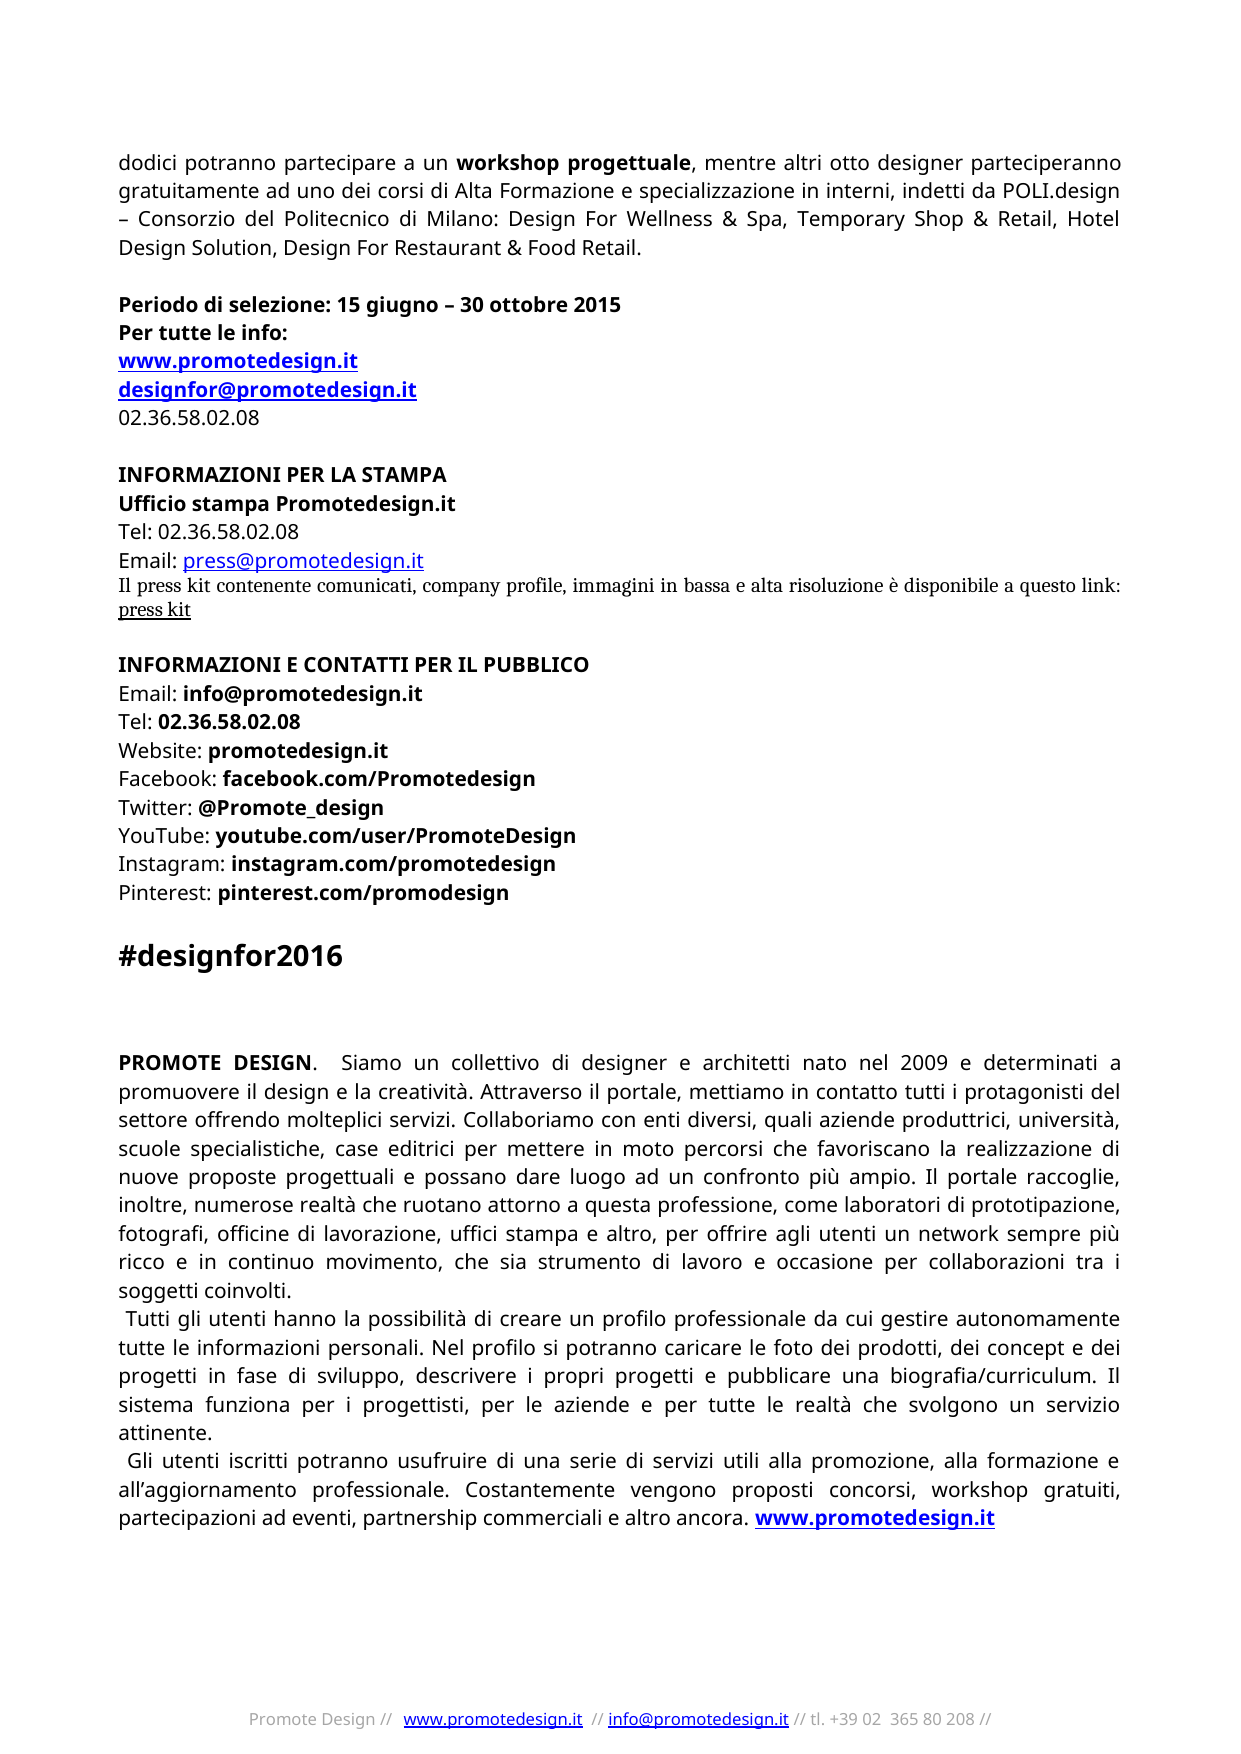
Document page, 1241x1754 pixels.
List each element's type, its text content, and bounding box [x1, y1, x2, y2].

text Ufficio stampa Promotedesign.it [118, 489, 1122, 517]
text Gli utenti iscritti potranno usufruire di una serie di servizi utili alla promozione, alla formazione e all’aggiornamento professionale. Costantemente vengono proposti concorsi, workshop gratuiti, partecipazioni ad eventi, partnership commerciali e altro ancora. www.promotedesign.it [118, 1447, 1122, 1532]
text INFORMAZIONI PER LA STAMPA [118, 460, 1122, 489]
text Per tutte le info: [118, 318, 1122, 347]
text Website: promotedesign.it [118, 736, 1122, 764]
text Twitter: @Promote_design [118, 793, 1122, 821]
text 02.36.58.02.08 [118, 403, 1122, 432]
text Tel: 02.36.58.02.08 [118, 517, 1122, 546]
text Periodo di selezione: 15 giugno – 30 ottobre 2015 [118, 290, 1122, 318]
text designfor@promotedesign.it [118, 375, 1122, 403]
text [118, 148, 1122, 261]
text Email: info@promotedesign.it [118, 679, 1122, 707]
text Pinterest: pinterest.com/promodesign [118, 878, 1122, 906]
text PROMOTE DESIGN. Siamo un collettivo di designer e architetti nato nel 2009 e determinati a promuovere il design e la creatività. Attraverso il portale, mettiamo in contatto tutti i protagonisti del settore offrendo molteplici servizi. Collaboriamo con enti diversi, quali aziende produttrici, università, scuole specialistiche, case editrici per mettere in moto percorsi che favoriscano la realizzazione di nuove proposte progettuali e possano dare luogo ad un confronto più ampio. Il portale raccoglie, inoltre, numerose realtà che ruotano attorno a questa professione, come laboratori di prototipazione, fotografi, officine di lavorazione, uffici stampa e altro, per offrire agli utenti un network sempre più ricco e in continuo movimento, che sia strumento di lavoro e occasione per collaborazioni tra i soggetti coinvolti. [118, 1048, 1122, 1304]
text #designfor2016 [118, 935, 1122, 974]
text Facebook: facebook.com/Promotedesign [118, 764, 1122, 793]
text Tutti gli utenti hanno la possibilità di creare un profilo professionale da cui gestire autonomamente tutte le informazioni personali. Nel profilo si potranno caricare le foto dei prodotti, dei concept e dei progetti in fase di sviluppo, descrivere i propri progetti e pubblicare una biografia/curriculum. Il sistema funziona per i progettisti, per le aziende e per tutte le realtà che svolgono un servizio attinente. [118, 1304, 1122, 1447]
text Tel: 02.36.58.02.08 [118, 707, 1122, 736]
text YouTube: youtube.com/user/PromoteDesign [118, 821, 1122, 849]
text www.promotedesign.it [118, 347, 1122, 375]
text Email: press@promotedesign.it [118, 546, 1122, 574]
text Il press kit contenente comunicati, company profile, immagini in bassa e alta risoluzione è disponibile a questo link: press kit [118, 574, 1122, 622]
text INFORMAZIONI E CONTATTI PER IL PUBBLICO [118, 651, 1122, 679]
text Instagram: instagram.com/promotedesign [118, 849, 1122, 878]
